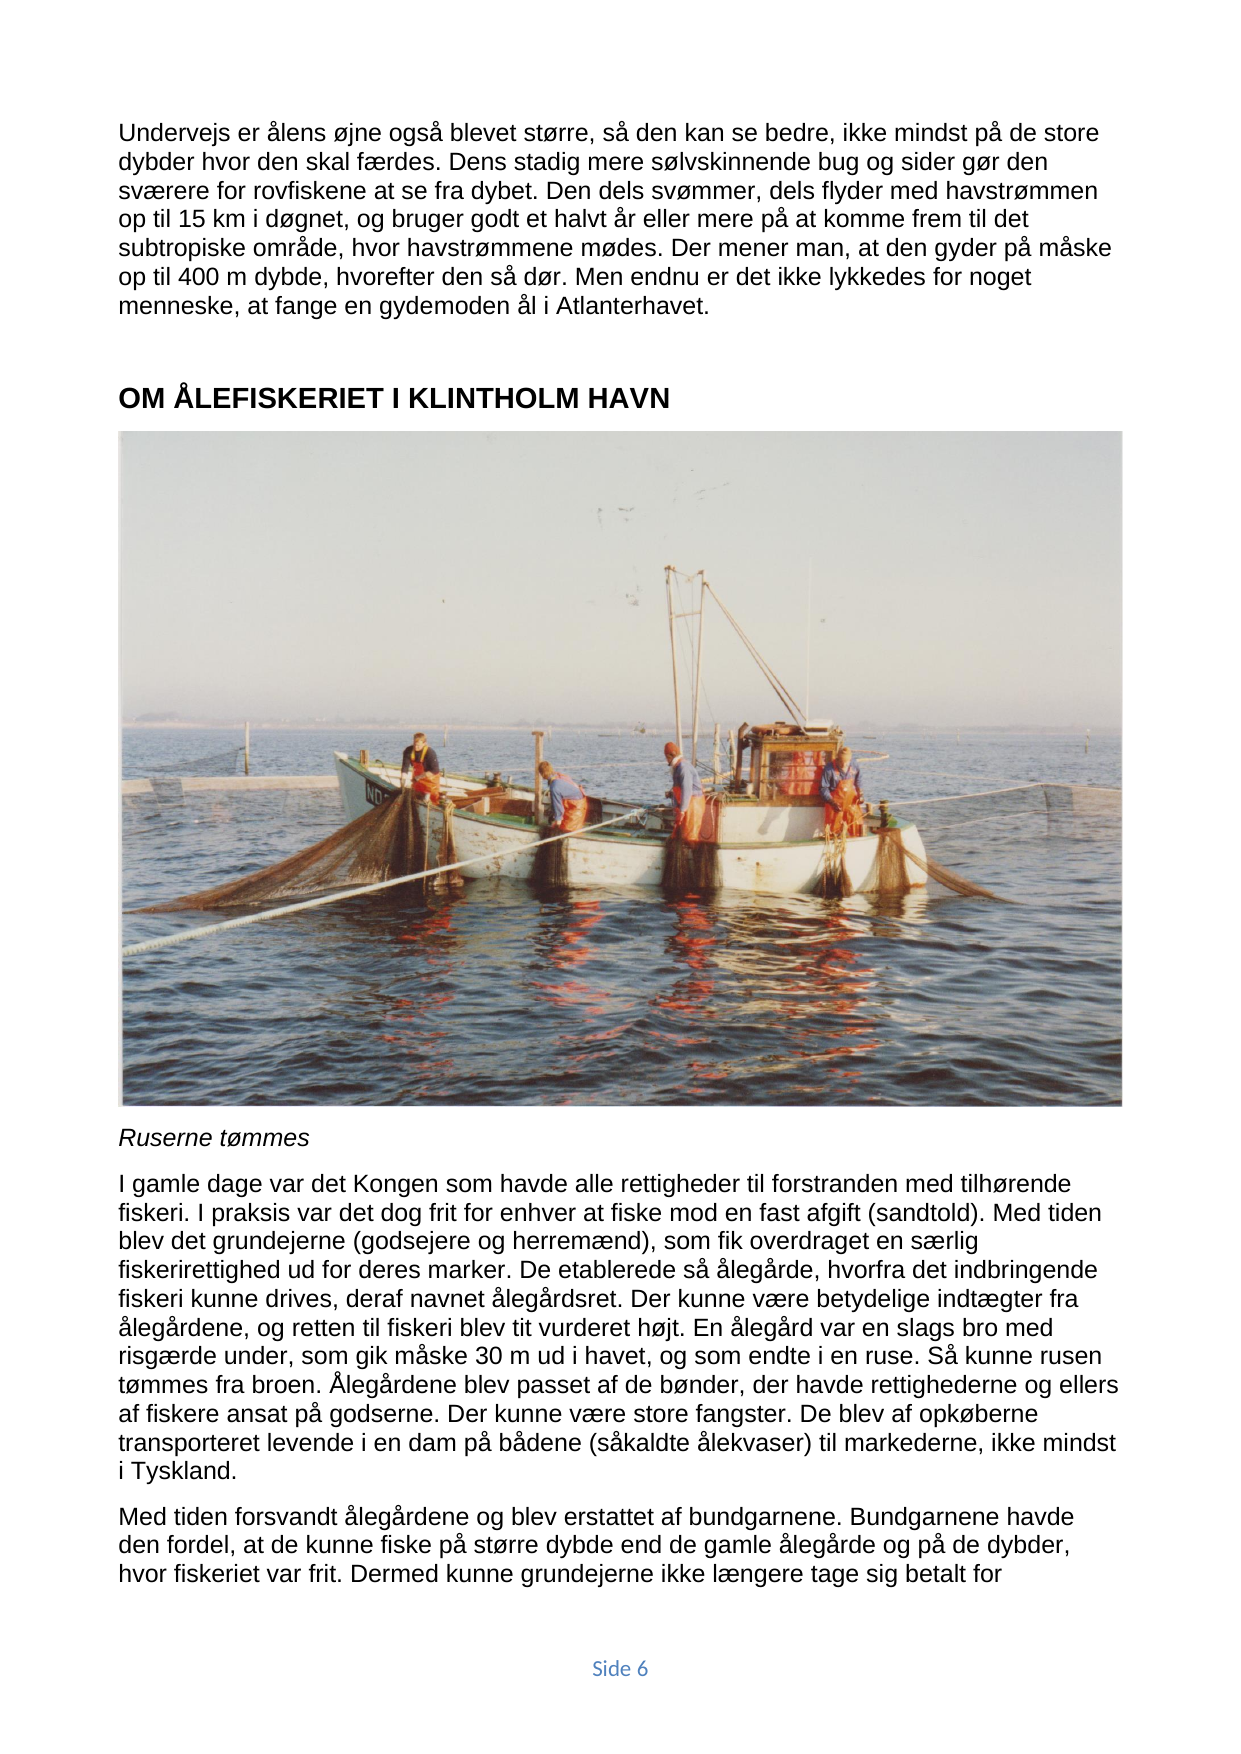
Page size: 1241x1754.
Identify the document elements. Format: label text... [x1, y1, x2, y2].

text OM ÅLEFISKERIET I KLINTHOLM HAVN [118, 381, 1122, 415]
picture [118, 431, 1123, 1107]
text I gamle dage var det Kongen som havde alle rettigheder til forstranden med tilhørende fiskeri. I praksis var det dog frit for enhver at fiske mod en fast afgift (sandtold). Med tiden blev det grundejerne (godsejere og herremænd), som fik overdraget en særlig fiskerirettighed ud for deres marker. De etablerede så ålegårde, hvorfra det indbringende fiskeri kunne drives, deraf navnet ålegårdsret. Der kunne være betydelige indtægter fra ålegårdene, og retten til fiskeri blev tit vurderet højt. En ålegård var en slags bro med risgærde under, som gik måske 30 m ud i havet, og som endte i en ruse. Så kunne rusen tømmes fra broen. Ålegårdene blev passet af de bønder, der havde rettighederne og ellers af fiskere ansat på godserne. Der kunne være store fangster. De blev af opkøberne transporteret levende i en dam på bådene (såkaldte ålekvaser) til markederne, ikke mindst i Tyskland. [118, 1169, 1122, 1485]
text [118, 1502, 1122, 1588]
text Ruserne tømmes [118, 1123, 1122, 1152]
text Undervejs er ålens øjne også blevet større, så den kan se bedre, ikke mindst på de store dybder hvor den skal færdes. Dens stadig mere sølvskinnende bug og sider gør den sværere for rovfiskene at se fra dybet. Den dels svømmer, dels flyder med havstrømmen op til 15 km i døgnet, og bruger godt et halvt år eller mere på at komme frem til det subtropiske område, hvor havstrømmene mødes. Der mener man, at den gyder på måske op til 400 m dybde, hvorefter den så dør. Men endnu er det ikke lykkedes for noget menneske, at fange en gydemoden ål i Atlanterhavet. [118, 118, 1122, 319]
